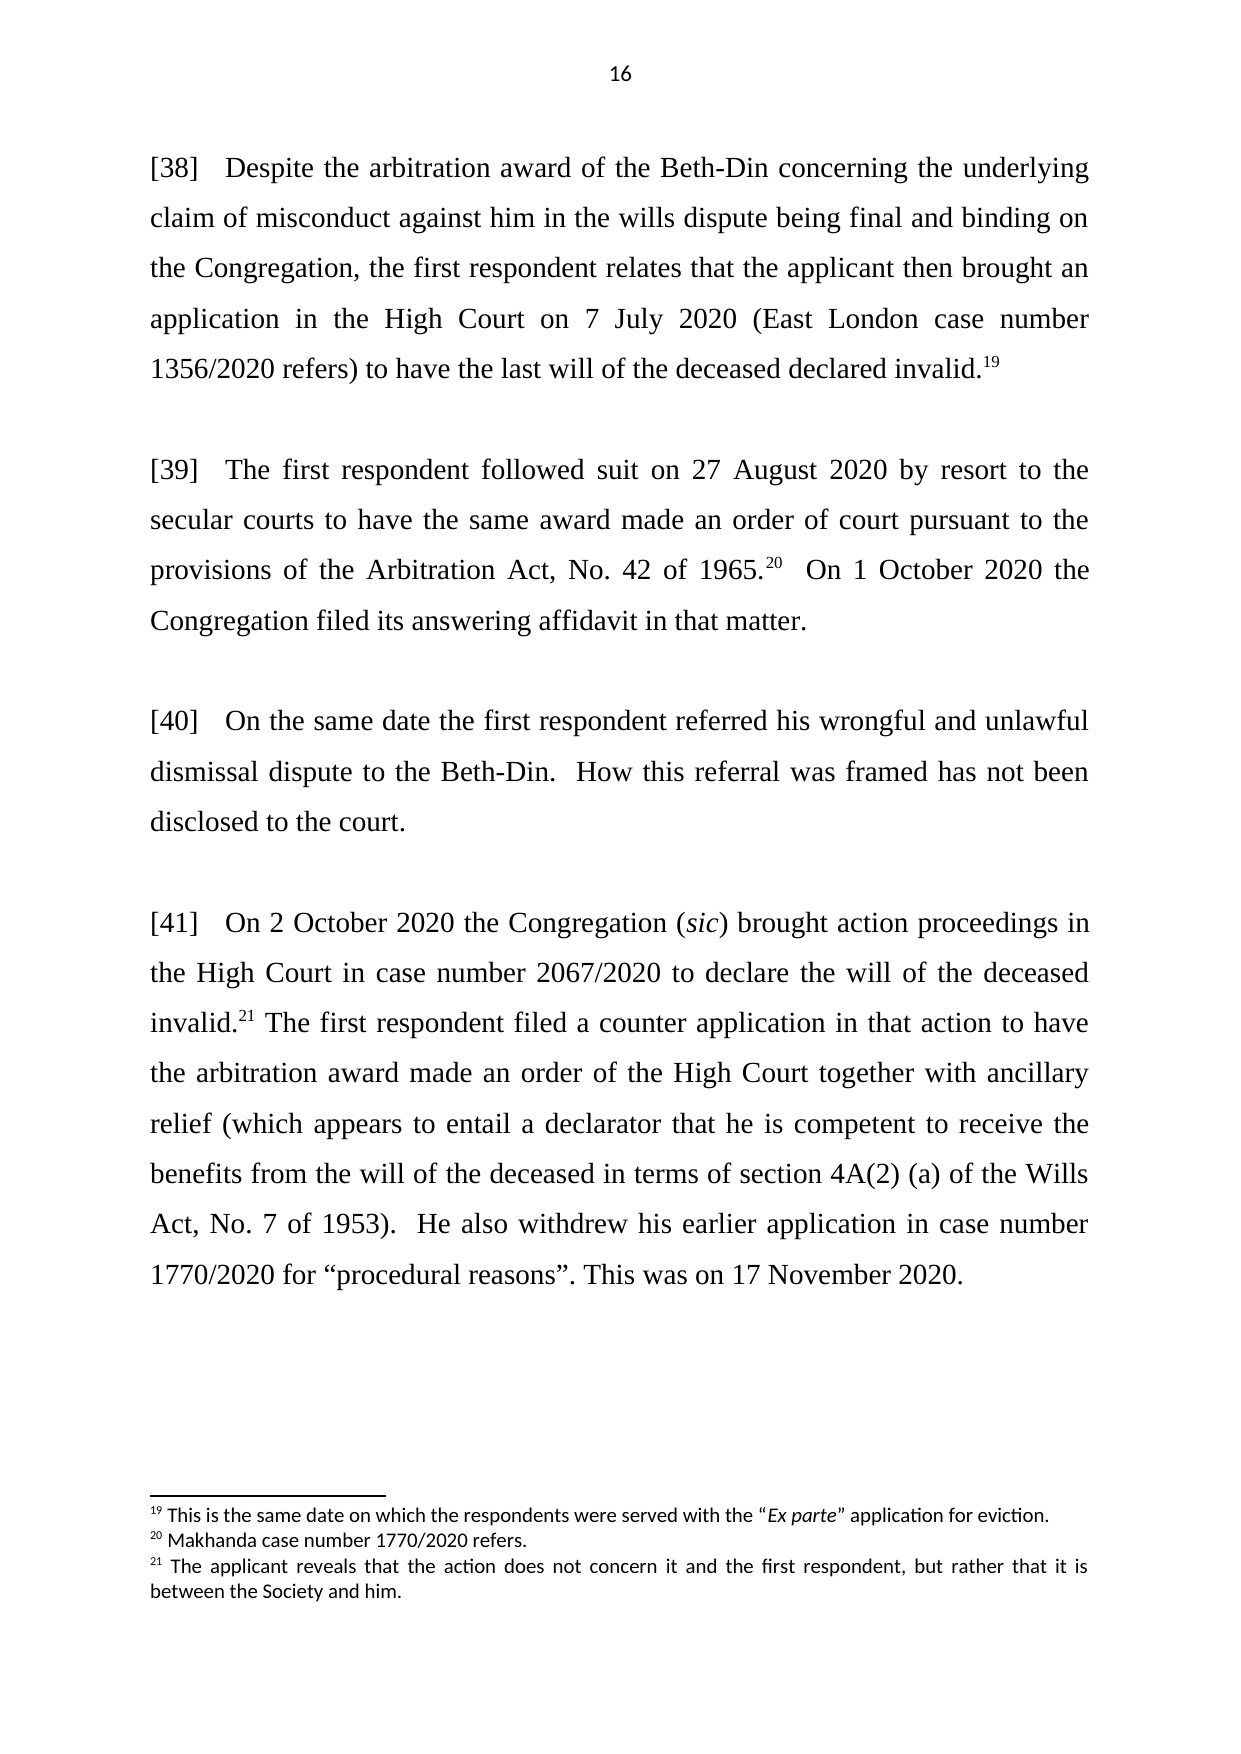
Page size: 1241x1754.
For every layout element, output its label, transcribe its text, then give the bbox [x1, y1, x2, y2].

list On 2 October 2020 the Congregation (sic) brought action proceedings in the High Court in case number 2067/2020 to declare the will of the deceased invalid. The first respondent filed a counter application in that action to have the arbitration award made an order of the High Court together with ancillary relief (which appears to entail a declarator that he is competent to receive the benefits from the will of the deceased in terms of section 4A(2) (a) of the Wills Act, No. 7 of 1953). He also withdrew his earlier application in case number 1770/2020 for “procedural reasons”. This was on 17 November 2020. [150, 905, 1090, 1290]
list Despite the arbitration award of the Beth-Din concerning the underlying claim of misconduct against him in the wills dispute being final and binding on the Congregation, the first respondent relates that the applicant then brought an application in the High Court on 7 July 2020 (East London case number 1356/2020 refers) to have the last will of the deceased declared invalid. [150, 150, 1090, 385]
list The first respondent followed suit on 27 August 2020 by resort to the secular courts to have the same award made an order of court pursuant to the provisions of the Arbitration Act, No. 42 of 1965. On 1 October 2020 the Congregation filed its answering affidavit in that matter. [150, 452, 1090, 636]
list On the same date the first respondent referred his wrongful and unlawful dismissal dispute to the Beth-Din. How this referral was framed has not been disclosed to the court. [150, 703, 1090, 838]
